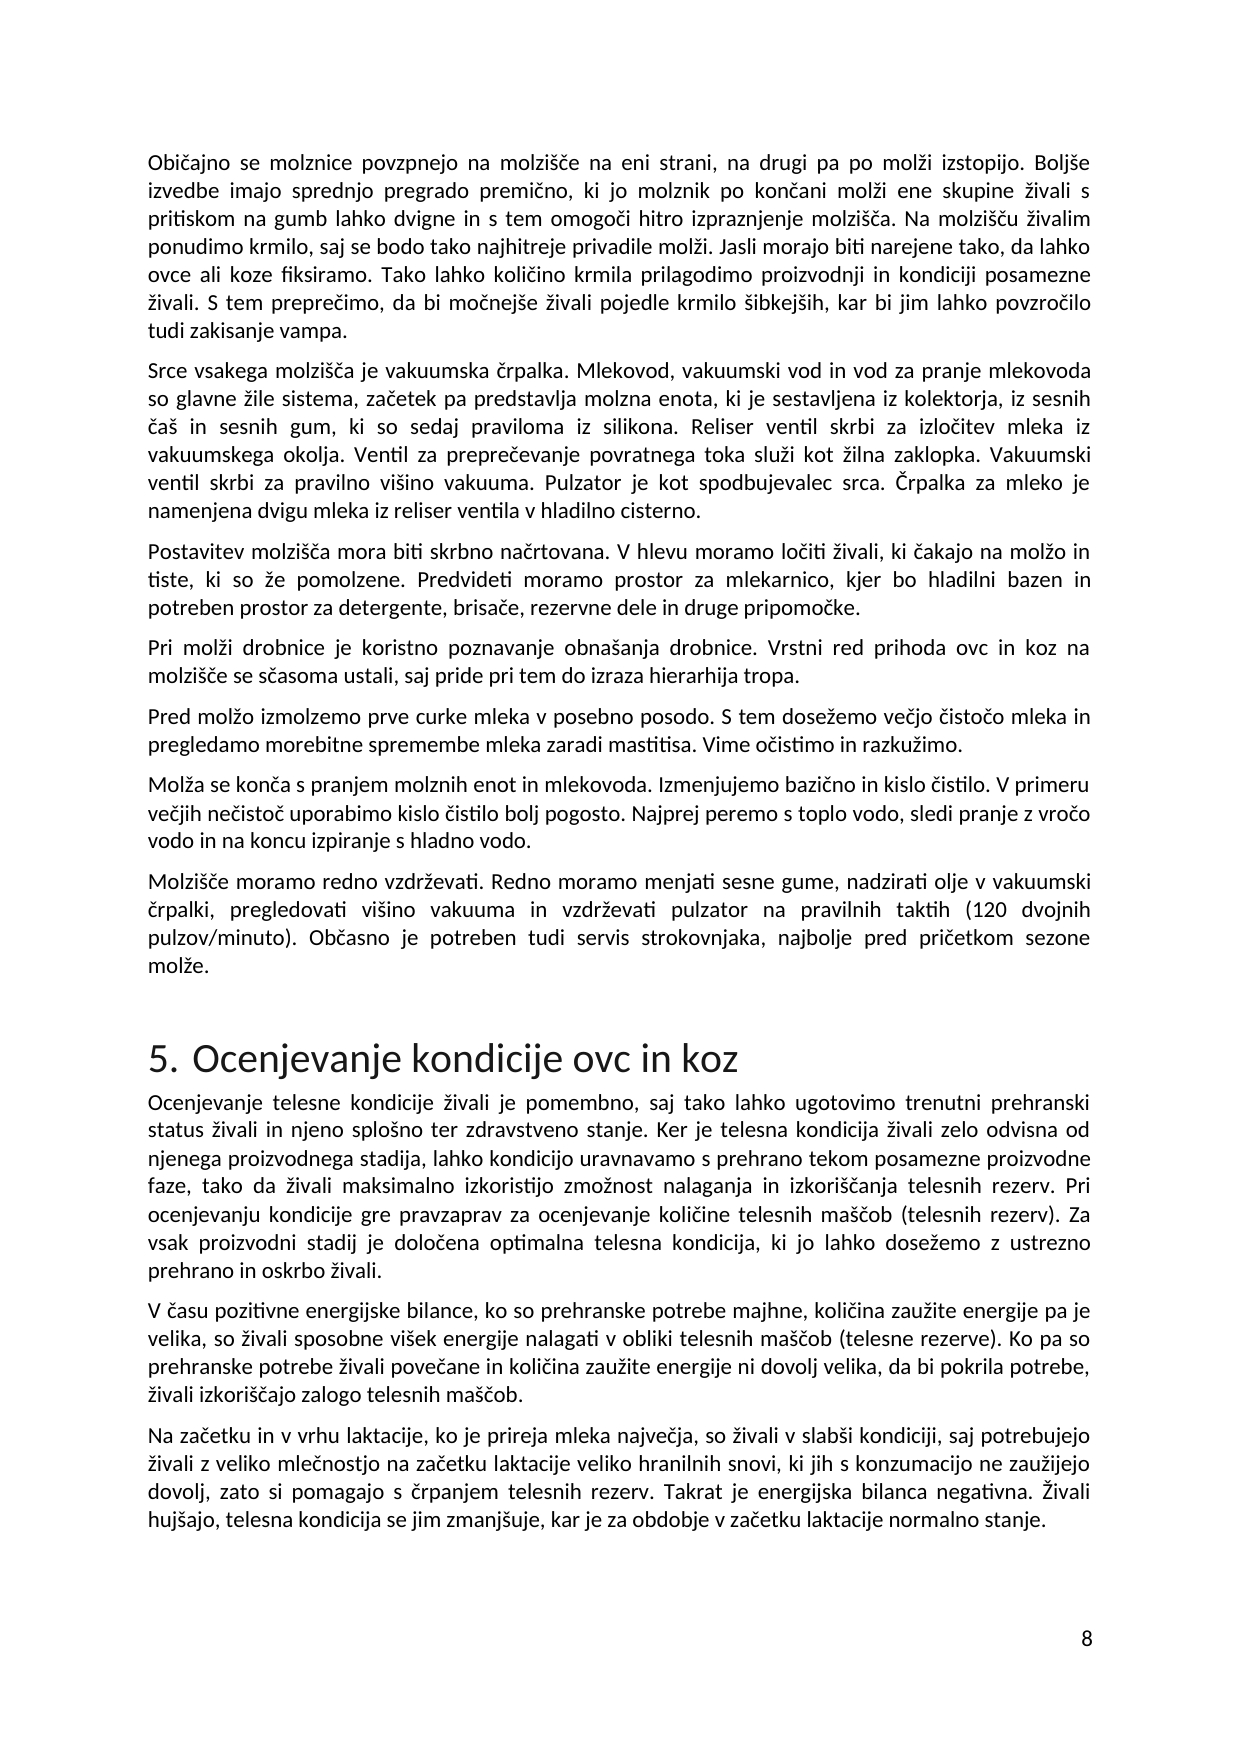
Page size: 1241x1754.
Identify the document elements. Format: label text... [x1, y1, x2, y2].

text Na začetku in v vrhu laktacije, ko je prireja mleka največja, so živali v slabši kondiciji, saj potrebujejo živali z veliko mlečnostjo na začetku laktacije veliko hranilnih snovi, ki jih s konzumacijo ne zaužijejo dovolj, zato si pomagajo s črpanjem telesnih rezerv. Takrat je energijska bilanca negativna. Živali hujšajo, telesna kondicija se jim zmanjšuje, kar je za obdobje v začetku laktacije normalno stanje. [148, 1421, 1092, 1533]
text Običajno se molznice povzpnejo na molzišče na eni strani, na drugi pa po molži izstopijo. Boljše izvedbe imajo sprednjo pregrado premično, ki jo molznik po končani molži ene skupine živali s pritiskom na gumb lahko dvigne in s tem omogoči hitro izpraznjenje molzišča. Na molzišču živalim ponudimo krmilo, saj se bodo tako najhitreje privadile molži. Jasli morajo biti narejene tako, da lahko ovce ali koze fiksiramo. Tako lahko količino krmila prilagodimo proizvodnji in kondiciji posamezne živali. S tem preprečimo, da bi močnejše živali pojedle krmilo šibkejših, kar bi jim lahko povzročilo tudi zakisanje vampa. [148, 148, 1092, 344]
text Postavitev molzišča mora biti skrbno načrtovana. V hlevu moramo ločiti živali, ki čakajo na molžo in tiste, ki so že pomolzene. Predvideti moramo prostor za mlekarnico, kjer bo hladilni bazen in potreben prostor za detergente, brisače, rezervne dele in druge pripomočke. [148, 537, 1092, 621]
text V času pozitivne energijske bilance, ko so prehranske potrebe majhne, količina zaužite energije pa je velika, so živali sposobne višek energije nalagati v obliki telesnih maščob (telesne rezerve). Ko pa so prehranske potrebe živali povečane in količina zaužite energije ni dovolj velika, da bi pokrila potrebe, živali izkoriščajo zalogo telesnih maščob. [148, 1296, 1092, 1408]
text Molža se konča s pranjem molznih enot in mlekovoda. Izmenjujemo bazično in kislo čistilo. V primeru večjih nečistoč uporabimo kislo čistilo bolj pogosto. Najprej peremo s toplo vodo, sledi pranje z vročo vodo in na koncu izpiranje s hladno vodo. [148, 771, 1092, 855]
text Ocenjevanje telesne kondicije živali je pomembno, saj tako lahko ugotovimo trenutni prehranski status živali in njeno splošno ter zdravstveno stanje. Ker je telesna kondicija živali zelo odvisna od njenega proizvodnega stadija, lahko kondicijo uravnavamo s prehrano tekom posamezne proizvodne faze, tako da živali maksimalno izkoristijo zmožnost nalaganja in izkoriščanja telesnih rezerv. Pri ocenjevanju kondicije gre pravzaprav za ocenjevanje količine telesnih maščob (telesnih rezerv). Za vsak proizvodni stadij je določena optimalna telesna kondicija, ki jo lahko dosežemo z ustrezno prehrano in oskrbo živali. [148, 1088, 1092, 1284]
text Srce vsakega molzišča je vakuumska črpalka. Mlekovod, vakuumski vod in vod za pranje mlekovoda so glavne žile sistema, začetek pa predstavlja molzna enota, ki je sestavljena iz kolektorja, iz sesnih čaš in sesnih gum, ki so sedaj praviloma iz silikona. Reliser ventil skrbi za izločitev mleka iz vakuumskega okolja. Ventil za preprečevanje povratnega toka služi kot žilna zaklopka. Vakuumski ventil skrbi za pravilno višino vakuuma. Pulzator je kot spodbujevalec srca. Črpalka za mleko je namenjena dvigu mleka iz reliser ventila v hladilno cisterno. [148, 356, 1092, 524]
text Pred molžo izmolzemo prve curke mleka v posebno posodo. S tem dosežemo večjo čistočo mleka in pregledamo morebitne spremembe mleka zaradi mastitisa. Vime očistimo in razkužimo. [148, 702, 1092, 758]
text Pri molži drobnice je koristno poznavanje obnašanja drobnice. Vrstni red prihoda ovc in koz na molzišče se sčasoma ustali, saj pride pri tem do izraza hierarhija tropa. [148, 633, 1092, 689]
list Ocenjevanje kondicije ovc in koz [148, 1032, 1092, 1083]
text Molzišče moramo redno vzdrževati. Redno moramo menjati sesne gume, nadzirati olje v vakuumski črpalki, pregledovati višino vakuuma in vzdrževati pulzator na pravilnih taktih (120 dvojnih pulzov/minuto). Občasno je potreben tudi servis strokovnjaka, najbolje pred pričetkom sezone molže. [148, 867, 1092, 979]
